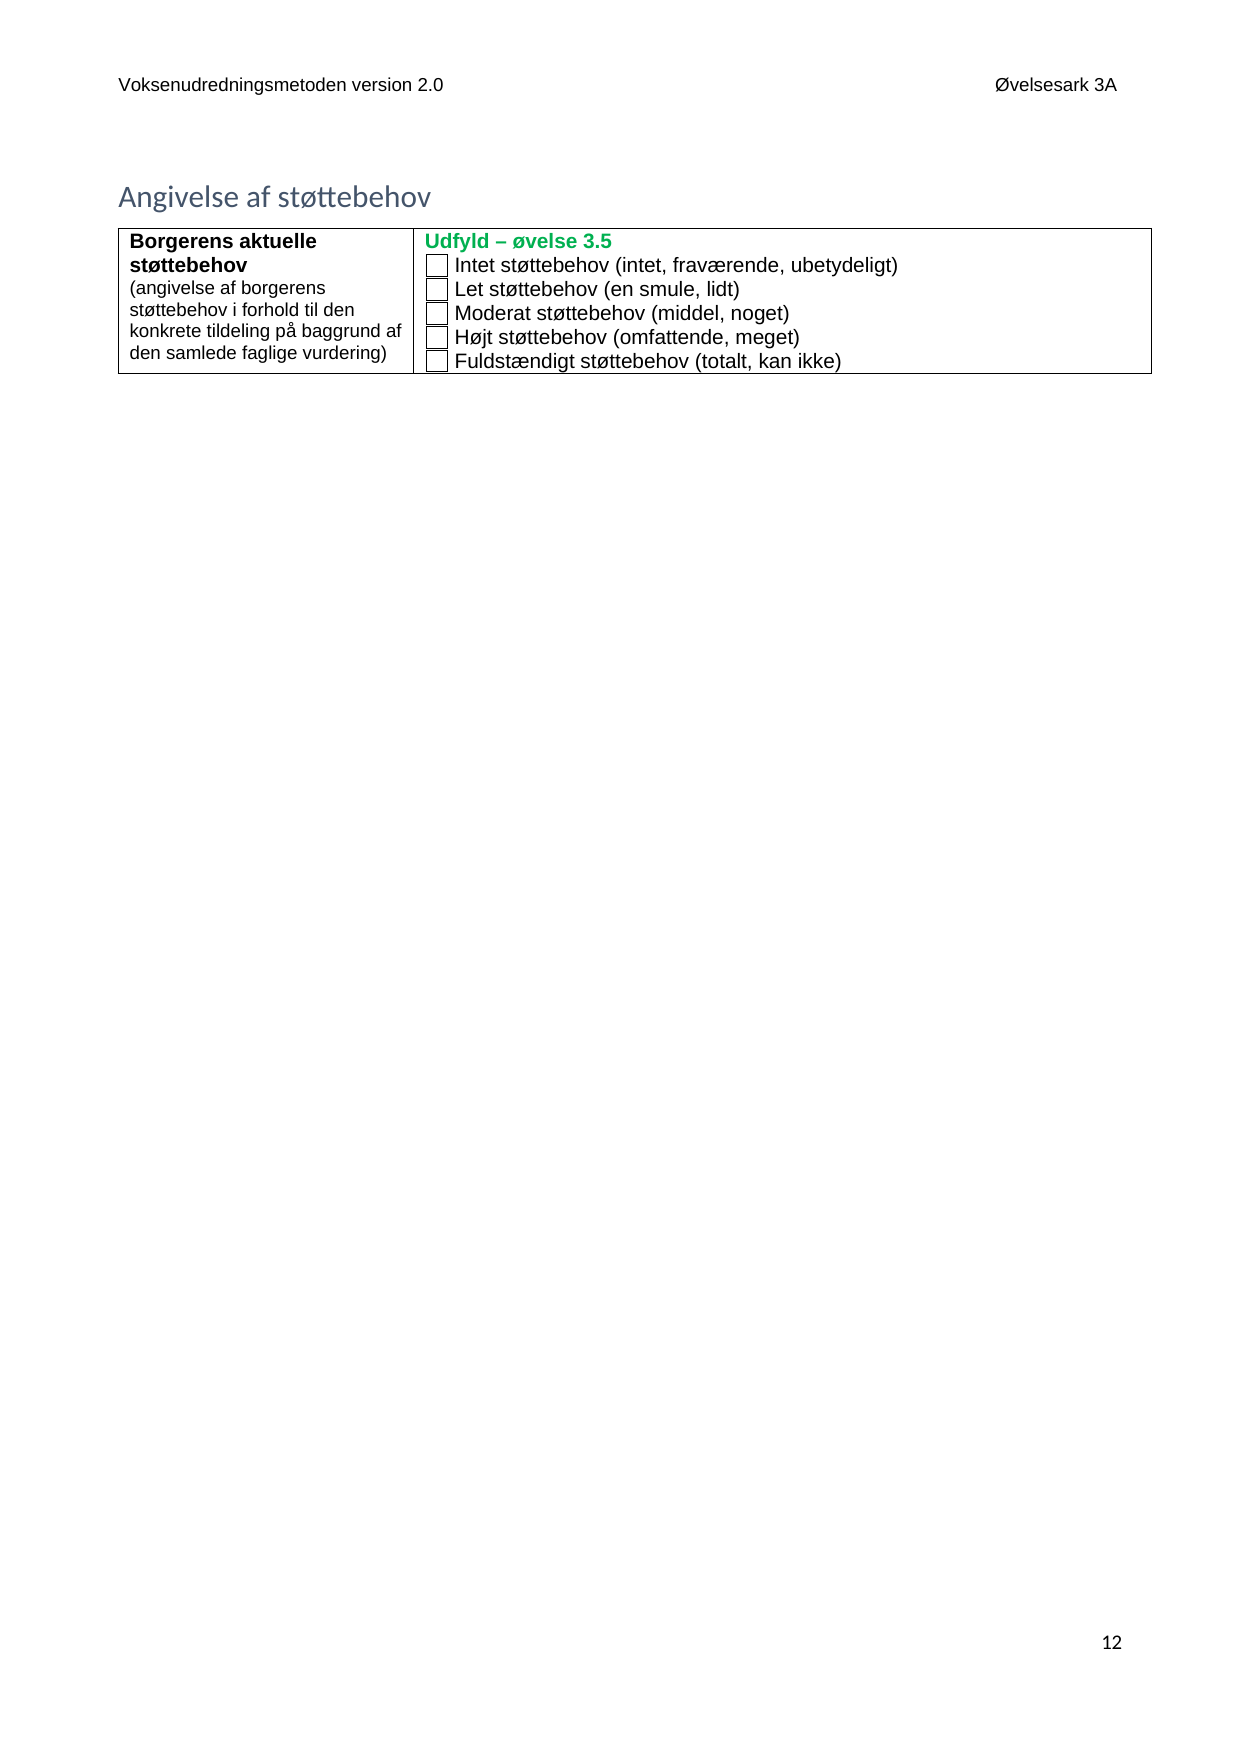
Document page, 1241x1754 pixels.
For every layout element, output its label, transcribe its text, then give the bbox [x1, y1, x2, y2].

table_header Borgerens aktuelle støttebehov (angivelse af borgerens støttebehov i forhold til den konkrete tildeling på baggrund af den samlede faglige vurdering) [119, 229, 413, 373]
text Angivelse af støttebehov [118, 177, 1122, 215]
table_header Udfyld – øvelse 3.5 Intet støttebehov (intet, fraværende, ubetydeligt) Let støttebehov (en smule, lidt) Moderat støttebehov (middel, noget) Højt støttebehov (omfattende, meget) Fuldstændigt støttebehov (totalt, kan ikke) [414, 229, 1151, 373]
